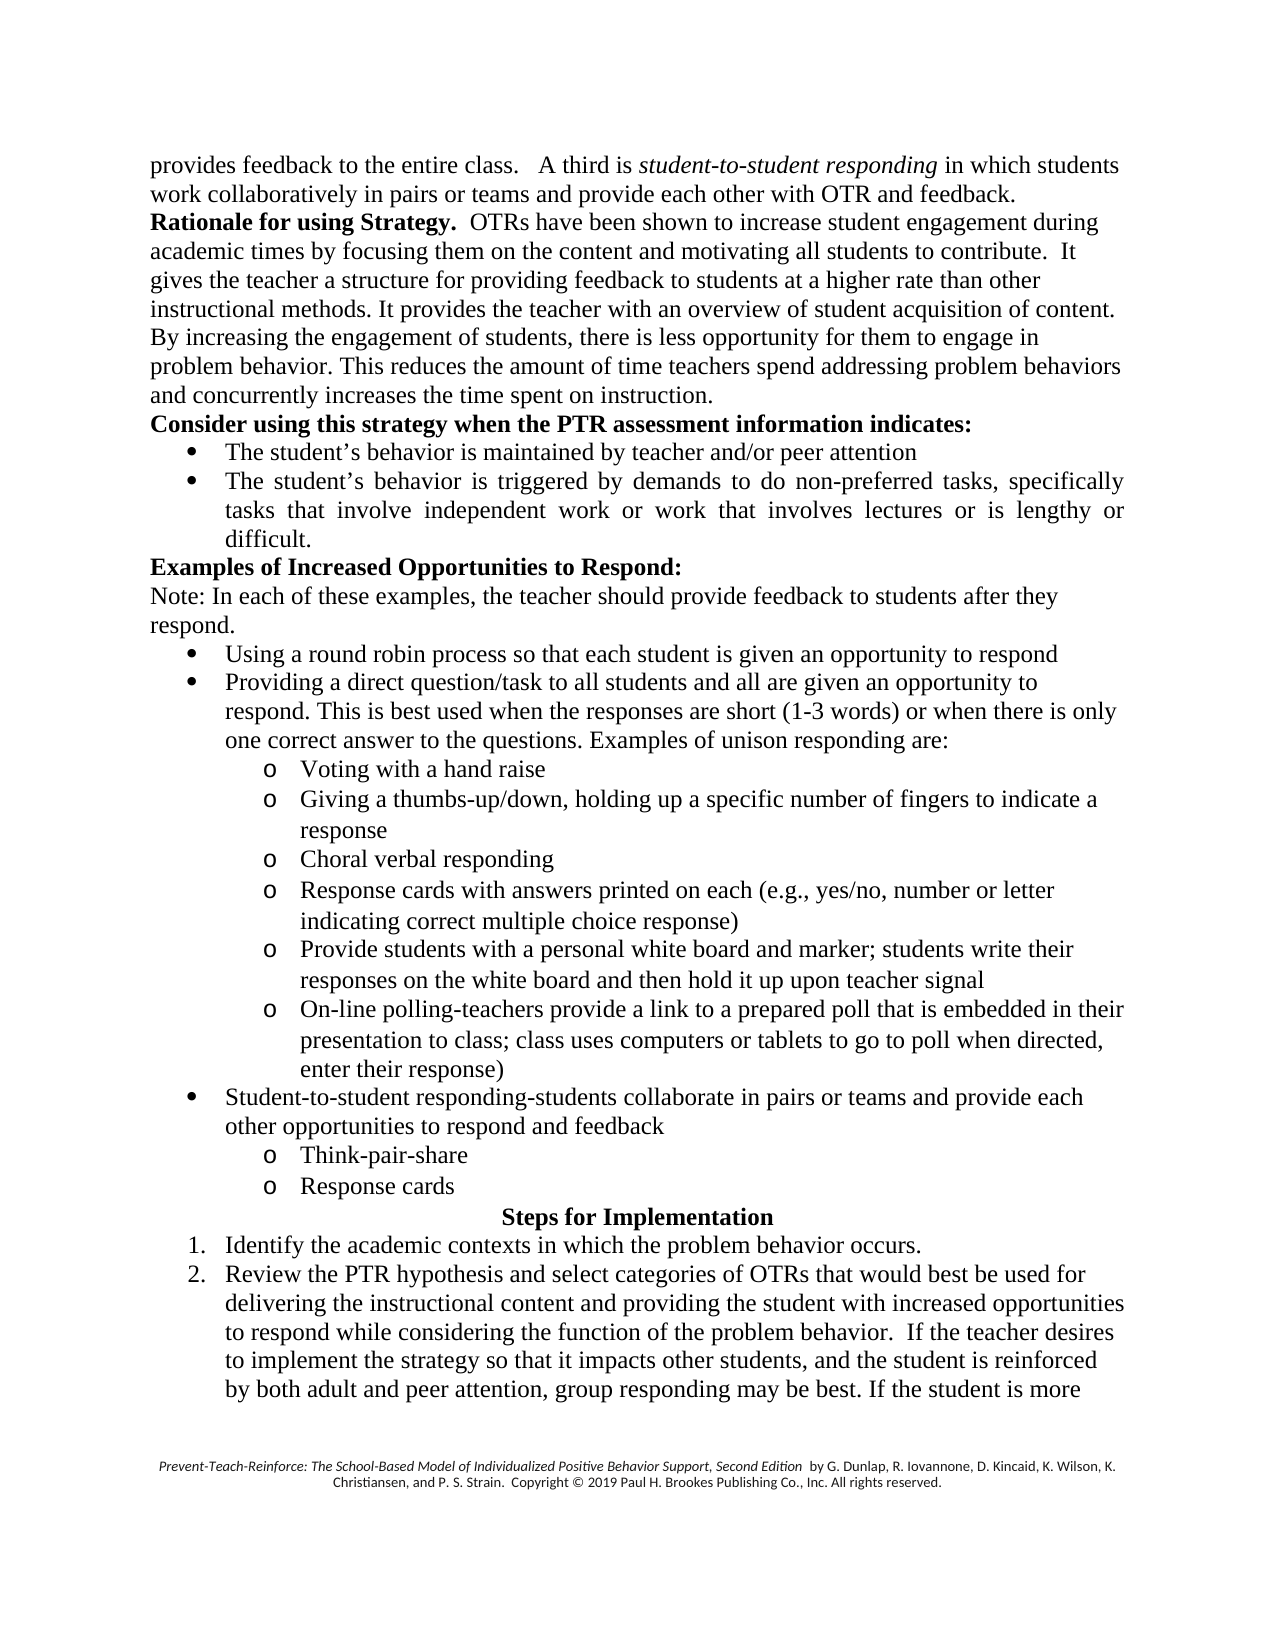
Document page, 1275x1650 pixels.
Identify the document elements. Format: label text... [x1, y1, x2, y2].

list Giving a thumbs-up/down, holding up a specific number of fingers to indicate a response [262, 784, 1125, 844]
list Response cards with answers printed on each (e.g., yes/no, number or letter indicating correct multiple choice response) [262, 875, 1125, 934]
list Identify the academic contexts in which the problem behavior occurs. [187, 1230, 1125, 1259]
text Note: In each of these examples, the teacher should provide feedback to students after they respond. [150, 581, 1125, 639]
list Student-to-student responding-students collaborate in pairs or teams and provide each other opportunities to respond and feedback [187, 1082, 1125, 1140]
text Examples of Increased Opportunities to Respond: [150, 552, 1125, 581]
list Response cards [262, 1171, 1125, 1202]
list On-line polling-teachers provide a link to a prepared poll that is embedded in their presentation to class; class uses computers or tablets to go to poll when directed, enter their response) [262, 994, 1125, 1082]
list Providing a direct question/task to all students and all are given an opportunity to respond. This is best used when the responses are short (1-3 words) or when there is only one correct answer to the questions. Examples of unison responding are: [187, 667, 1125, 754]
text Rationale for using Strategy. OTRs have been shown to increase student engagement during academic times by focusing them on the content and motivating all students to contribute. It gives the teacher a structure for providing feedback to students at a higher rate than other instructional methods. It provides the teacher with an overview of student acquisition of content. By increasing the engagement of students, there is less opportunity for them to engage in problem behavior. This reduces the amount of time teachers spend addressing problem behaviors and concurrently increases the time spent on instruction. [150, 207, 1125, 409]
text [150, 150, 1125, 207]
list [187, 1259, 1125, 1403]
list Choral verbal responding [262, 844, 1125, 875]
text Steps for Implementation [150, 1202, 1125, 1230]
text Consider using this strategy when the PTR assessment information indicates: [150, 409, 1125, 437]
list Voting with a hand raise [262, 754, 1125, 784]
list Think-pair-share [262, 1140, 1125, 1171]
list Provide students with a personal white board and marker; students write their responses on the white board and then hold it up upon teacher signal [262, 934, 1125, 994]
list The student’s behavior is triggered by demands to do non-preferred tasks, specifically tasks that involve independent work or work that involves lectures or is lengthy or difficult. [187, 466, 1125, 552]
list Using a round robin process so that each student is given an opportunity to respond [187, 639, 1125, 667]
list The student’s behavior is maintained by teacher and/or peer attention [187, 437, 1125, 466]
